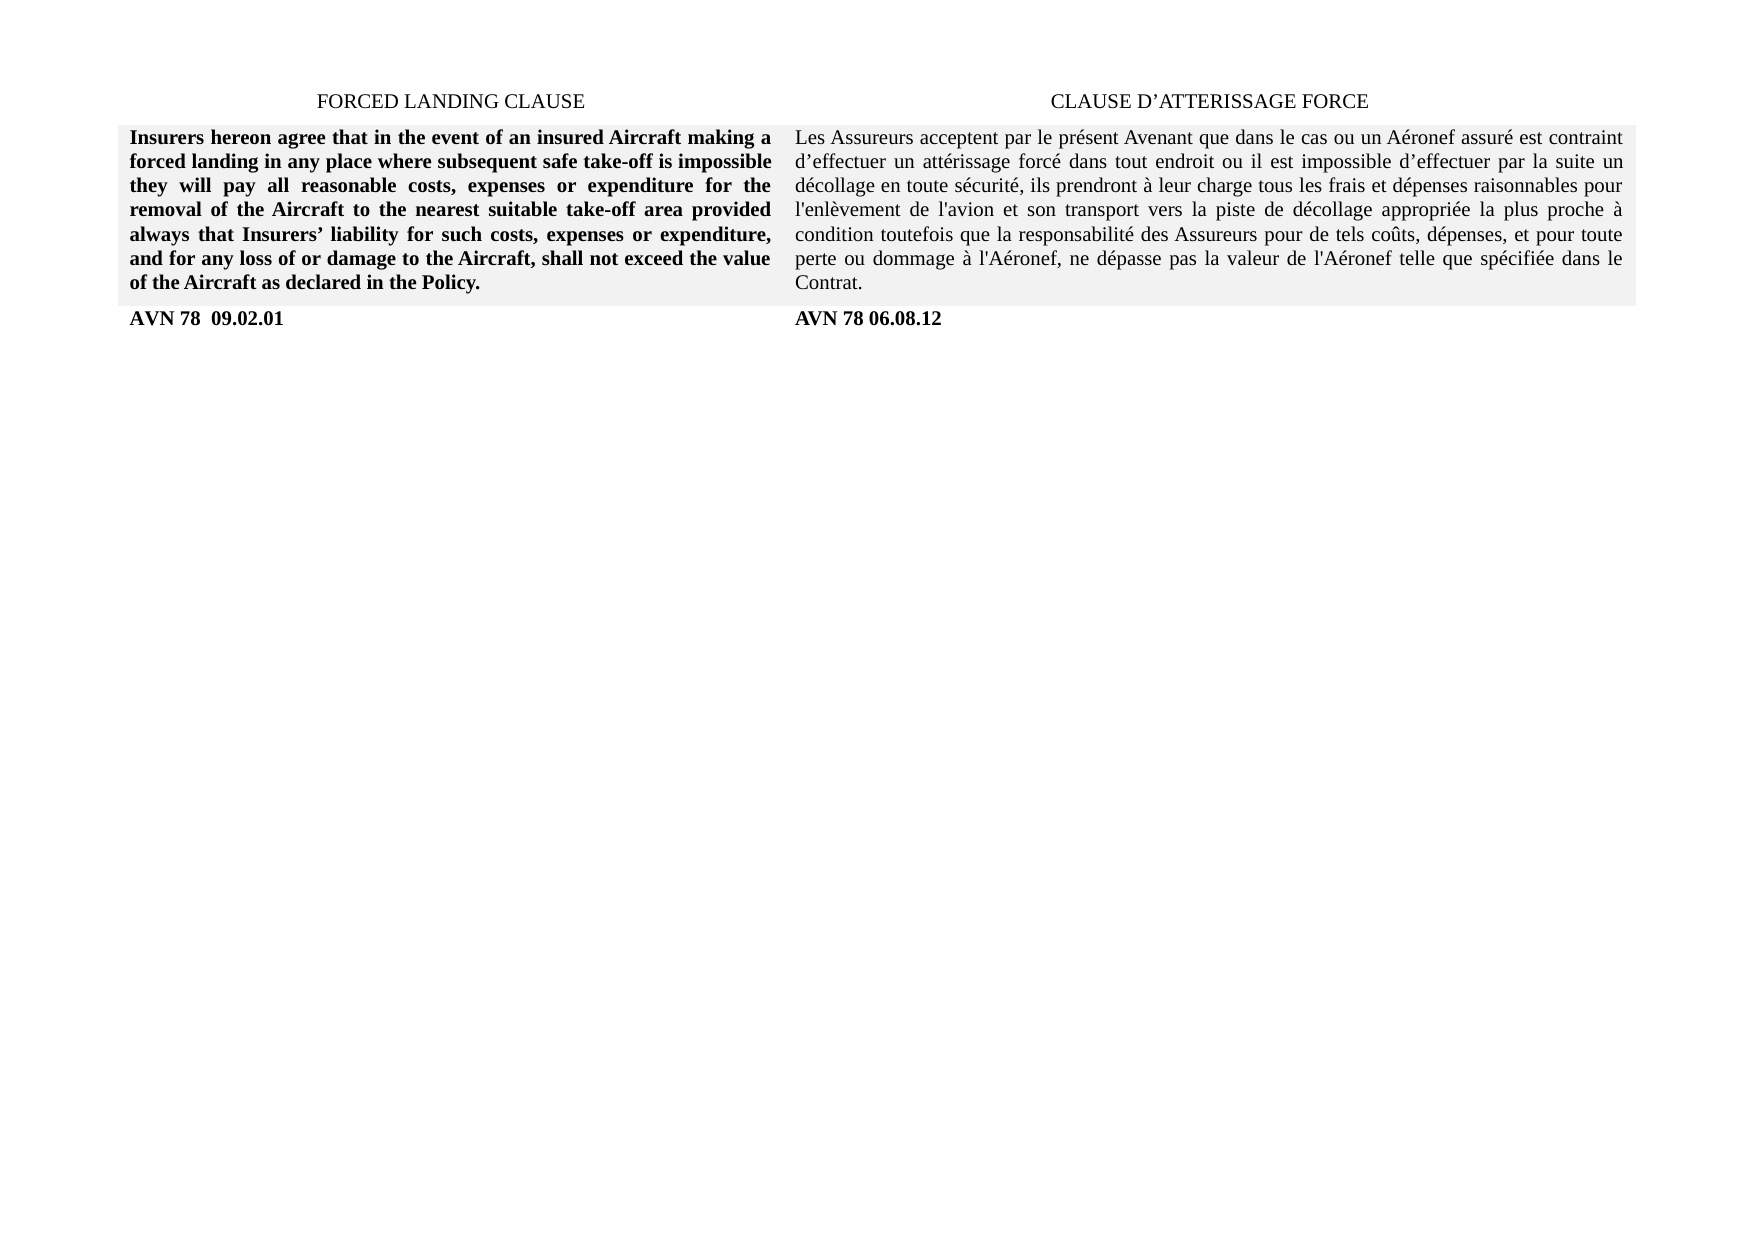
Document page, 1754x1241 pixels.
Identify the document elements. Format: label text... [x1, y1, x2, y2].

table_header CLAUSE D’ATTERISSAGE FORCE [784, 89, 1636, 125]
table_cell AVN 78 06.08.12 [784, 306, 1636, 343]
table_cell Les Assureurs acceptent par le présent Avenant que dans le cas ou un Aéronef assuré est contraint d’effectuer un attérissage forcé dans tout endroit ou il est impossible d’effectuer par la suite un décollage en toute sécurité, ils prendront à leur charge tous les frais et dépenses raisonnables pour l'enlèvement de l'avion et son transport vers la piste de décollage appropriée la plus proche à condition toutefois que la responsabilité des Assureurs pour de tels coûts, dépenses, et pour toute perte ou dommage à l'Aéronef, ne dépasse pas la valeur de l'Aéronef telle que spécifiée dans le Contrat. [784, 125, 1636, 306]
table_cell AVN 78 09.02.01 [118, 306, 784, 343]
table_cell Insurers hereon agree that in the event of an insured Aircraft making a forced landing in any place where subsequent safe take-off is impossible they will pay all reasonable costs, expenses or expenditure for the removal of the Aircraft to the nearest suitable take-off area provided always that Insurers’ liability for such costs, expenses or expenditure, and for any loss of or damage to the Aircraft, shall not exceed the value of the Aircraft as declared in the Policy. [118, 125, 784, 306]
table_header FORCED LANDING CLAUSE [118, 89, 784, 125]
